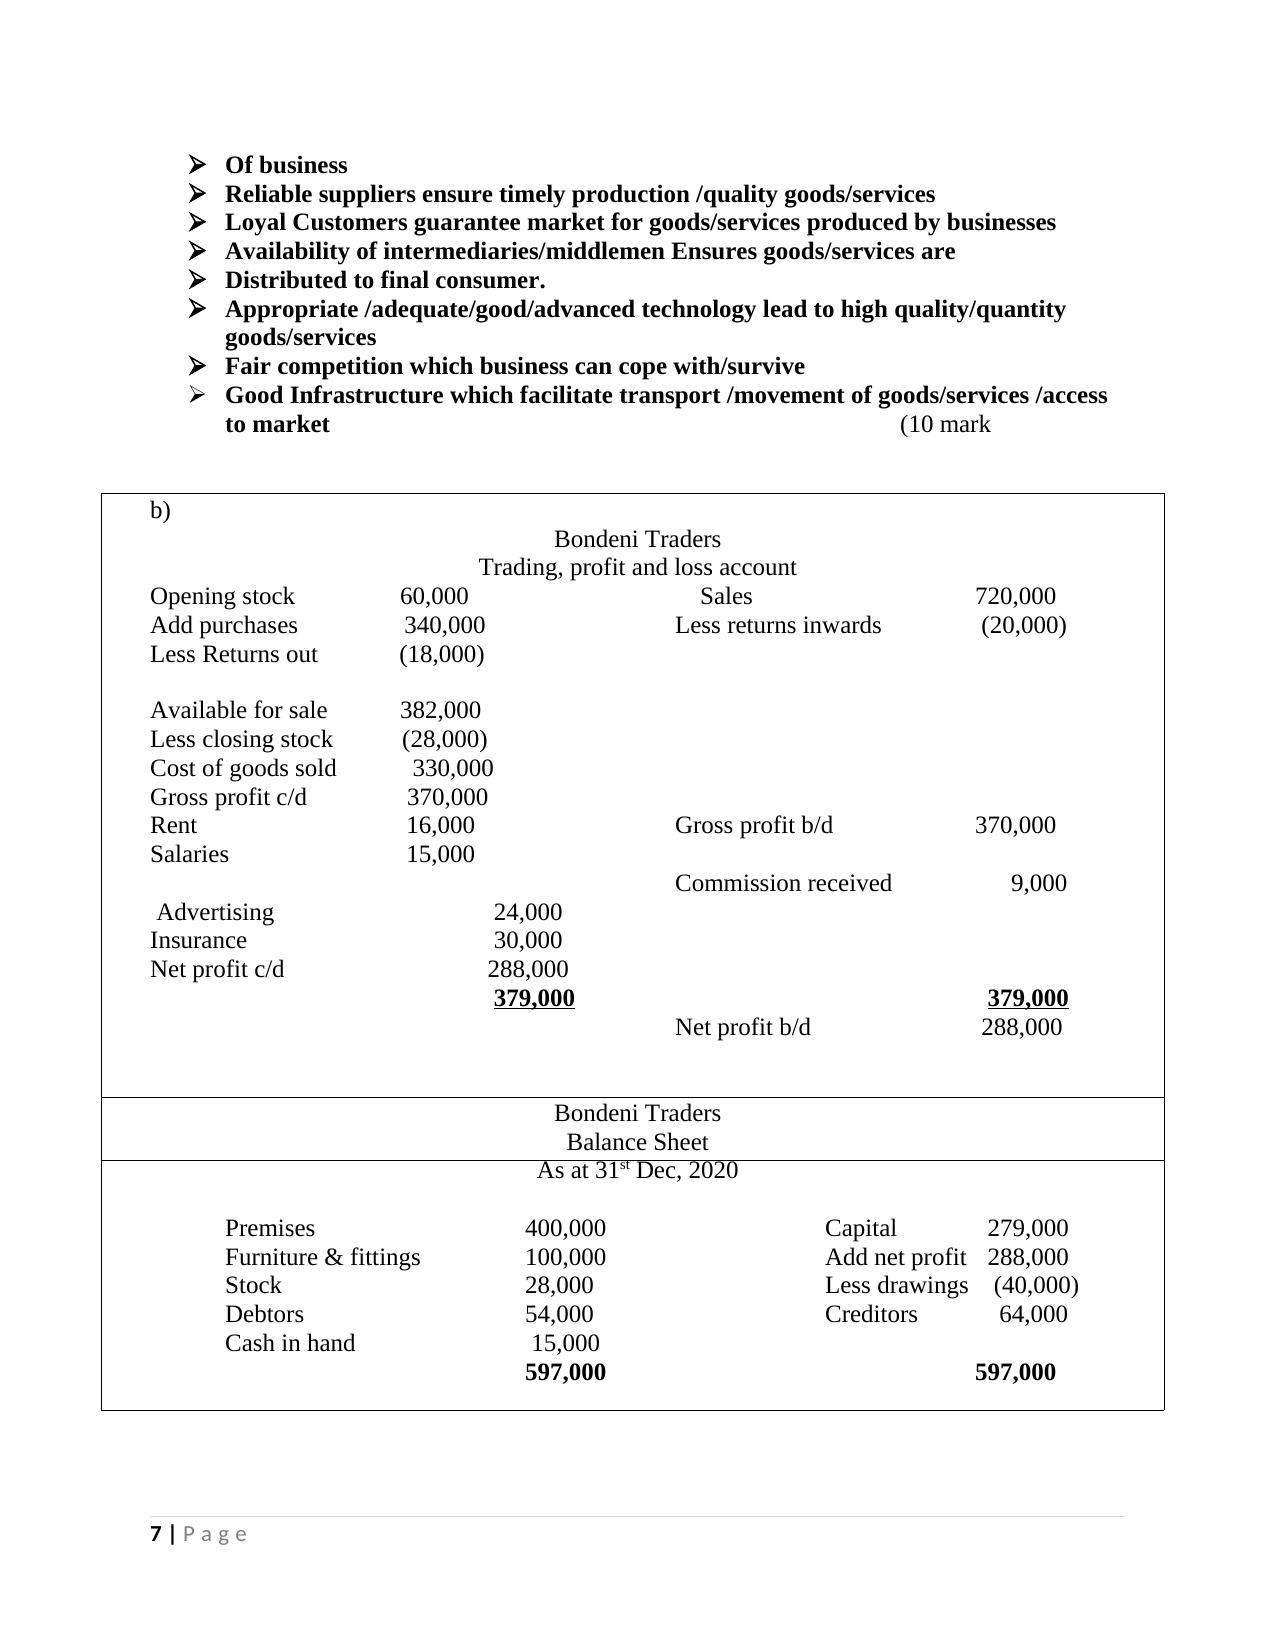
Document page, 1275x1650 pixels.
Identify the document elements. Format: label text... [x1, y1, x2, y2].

text Insurance 30,000 [150, 926, 1125, 954]
text Bondeni Traders [150, 524, 1125, 552]
list Availability of intermediaries/middlemen Ensures goods/services are [187, 236, 1125, 265]
list Loyal Customers guarantee market for goods/services produced by businesses [187, 207, 1125, 236]
text Trading, profit and loss account [150, 552, 1125, 581]
text b) [150, 495, 1125, 524]
text Cost of goods sold 330,000 [150, 753, 1125, 782]
list Fair competition which business can cope with/survive [187, 351, 1125, 380]
list Good Infrastructure which facilitate transport /movement of goods/services /access to market (10 mark [187, 380, 1125, 437]
text 379,000 379,000 [150, 983, 1125, 1012]
text Debtors 54,000 Creditors 64,000 [150, 1299, 1125, 1328]
list Distributed to final consumer. [187, 265, 1125, 294]
text Bondeni Traders [150, 1098, 1125, 1127]
text Rent 16,000 Gross profit b/d 370,000 [150, 811, 1125, 839]
text Net profit b/d 288,000 [150, 1012, 1125, 1041]
text Premises 400,000 Capital 279,000 [150, 1213, 1125, 1242]
text Advertising 24,000 [150, 897, 1125, 926]
text Opening stock 60,000 Sales 720,000 [150, 581, 1125, 610]
text Cash in hand 15,000 [150, 1328, 1125, 1357]
text Furniture & fittings 100,000 Add net profit 288,000 [150, 1242, 1125, 1271]
list Appropriate /adequate/good/advanced technology lead to high quality/quantity goods/services [187, 294, 1125, 351]
text Less closing stock (28,000) [150, 724, 1125, 753]
text 597,000 597,000 [150, 1357, 1125, 1386]
text Commission received 9,000 [150, 868, 1125, 897]
list Reliable suppliers ensure timely production /quality goods/services [187, 179, 1125, 207]
text Less Returns out (18,000) [150, 639, 1125, 667]
text Add purchases 340,000 Less returns inwards (20,000) [150, 610, 1125, 639]
text Gross profit c/d 370,000 [150, 782, 1125, 811]
text Balance Sheet [150, 1127, 1125, 1156]
text Stock 28,000 Less drawings (40,000) [150, 1271, 1125, 1299]
text As at 31st Dec, 2020 [150, 1161, 1125, 1184]
text Salaries 15,000 [150, 839, 1125, 868]
list Of business [187, 150, 1125, 179]
text Available for sale 382,000 [150, 696, 1125, 724]
text Net profit c/d 288,000 [150, 954, 1125, 983]
